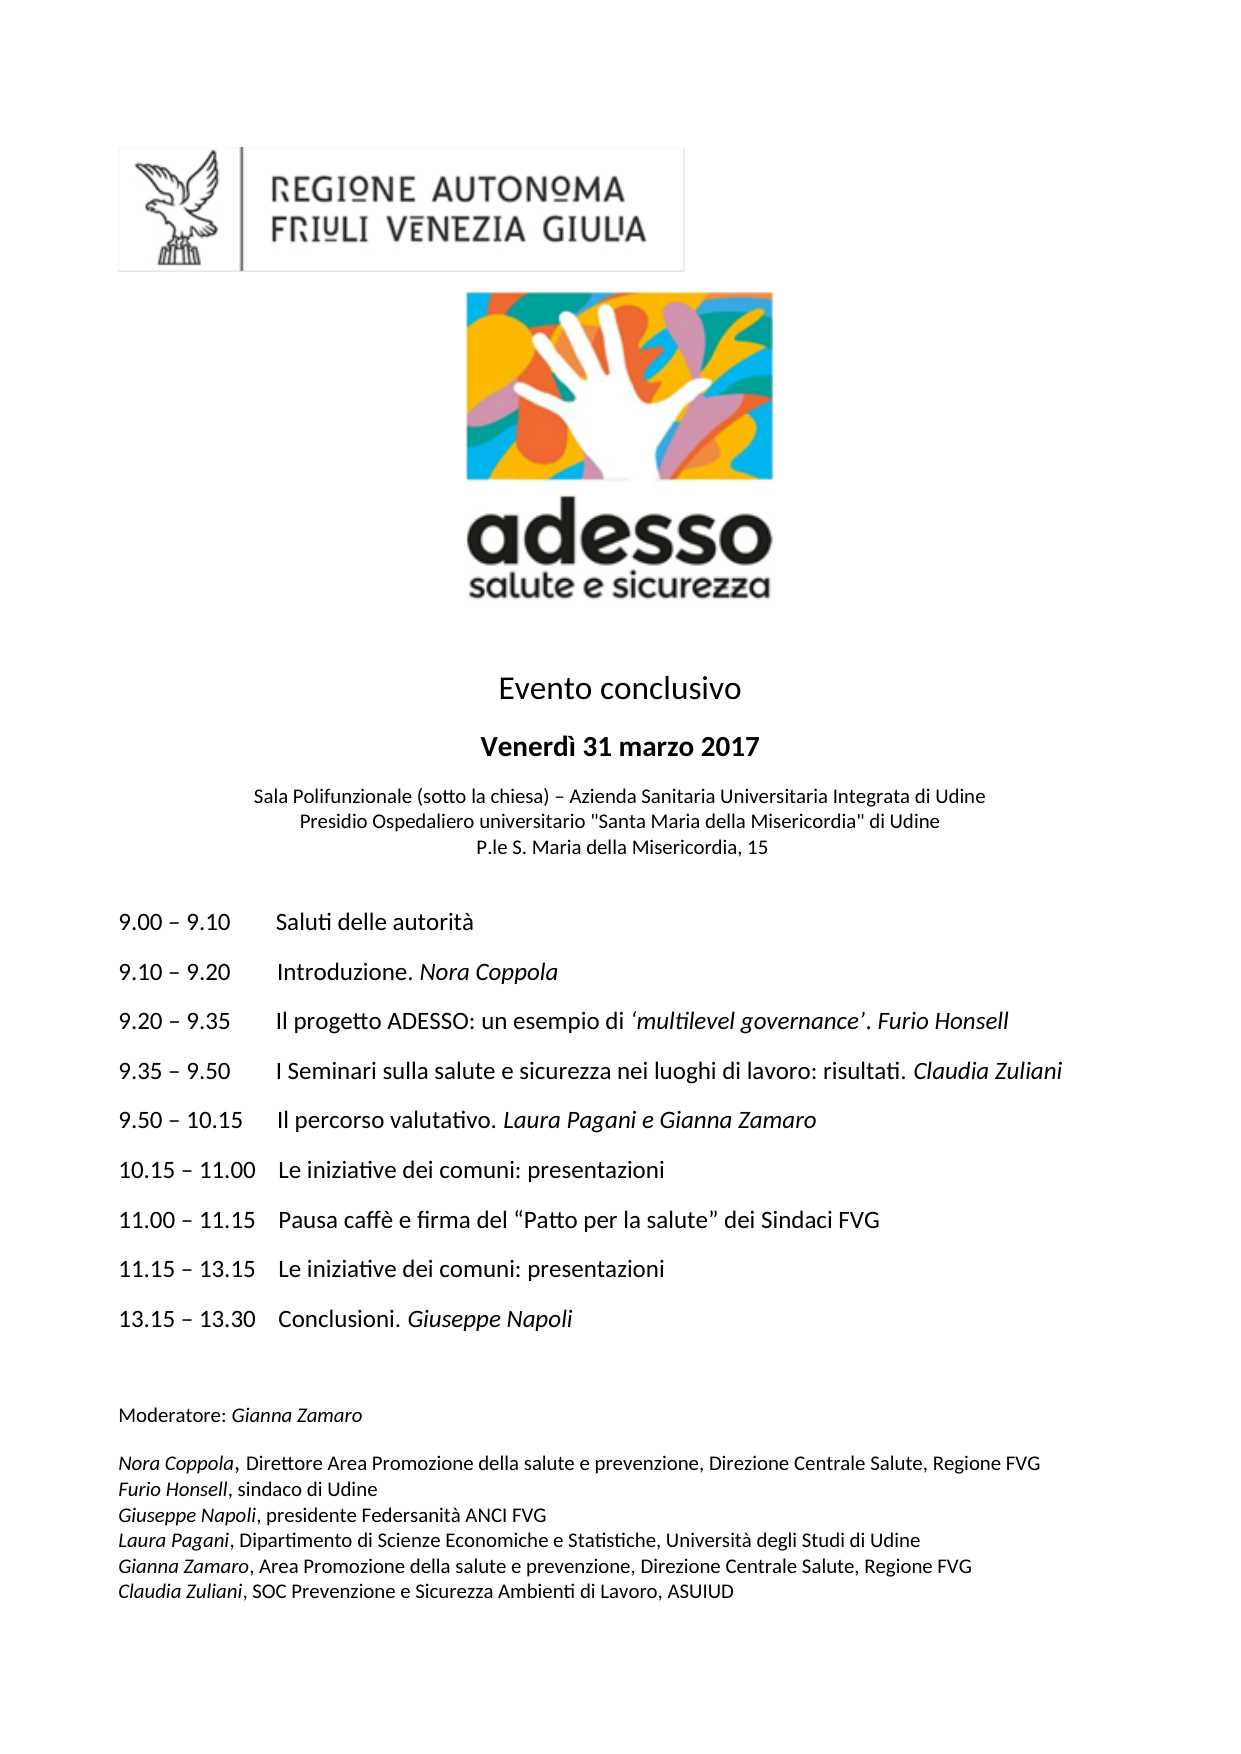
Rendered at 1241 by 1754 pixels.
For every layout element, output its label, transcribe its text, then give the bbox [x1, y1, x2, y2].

text Evento conclusivo [118, 667, 1122, 708]
text Moderatore: Gianna Zamaro [118, 1402, 1122, 1427]
text 10.15 – 11.00 Le iniziative dei comuni: presentazioni [118, 1154, 1122, 1185]
text 9.50 – 10.15 Il percorso valutativo. Laura Pagani e Gianna Zamaro [118, 1104, 1122, 1135]
text Sala Polifunzionale (sotto la chiesa) – Azienda Sanitaria Universitaria Integrata di Udine [118, 783, 1122, 808]
picture [466, 291, 775, 602]
text 9.35 – 9.50 I Seminari sulla salute e sicurezza nei luoghi di lavoro: risultati. Claudia Zuliani [118, 1055, 1122, 1086]
text 9.00 – 9.10 Saluti delle autorità [118, 906, 1122, 937]
text Laura Pagani, Dipartimento di Scienze Economiche e Statistiche, Università degli Studi di Udine [118, 1527, 1122, 1553]
text Nora Coppola, Direttore Area Promozione della salute e prevenzione, Direzione Centrale Salute, Regione FVG [118, 1446, 1122, 1477]
text P.le S. Maria della Misericordia, 15 [118, 834, 1122, 859]
text Gianna Zamaro, Area Promozione della salute e prevenzione, Direzione Centrale Salute, Regione FVG [118, 1553, 1122, 1578]
text 13.15 – 13.30 Conclusioni. Giuseppe Napoli [118, 1303, 1122, 1333]
text Giuseppe Napoli, presidente Federsanità ANCI FVG [118, 1502, 1122, 1527]
text 11.15 – 13.15 Le iniziative dei comuni: presentazioni [118, 1253, 1122, 1284]
text 11.00 – 11.15 Pausa caffè e firma del “Patto per la salute” dei Sindaci FVG [118, 1204, 1122, 1234]
text 9.20 – 9.35 Il progetto ADESSO: un esempio di ‘multilevel governance’. Furio Honsell [118, 1005, 1122, 1036]
text Presidio Ospedaliero universitario "Santa Maria della Misericordia" di Udine [118, 808, 1122, 834]
text 9.10 – 9.20 Introduzione. Nora Coppola [118, 956, 1122, 986]
text Claudia Zuliani, SOC Prevenzione e Sicurezza Ambienti di Lavoro, ASUIUD [118, 1578, 1122, 1604]
text Venerdì 31 marzo 2017 [118, 728, 1122, 764]
picture [118, 147, 686, 273]
text Furio Honsell, sindaco di Udine [118, 1477, 1122, 1502]
